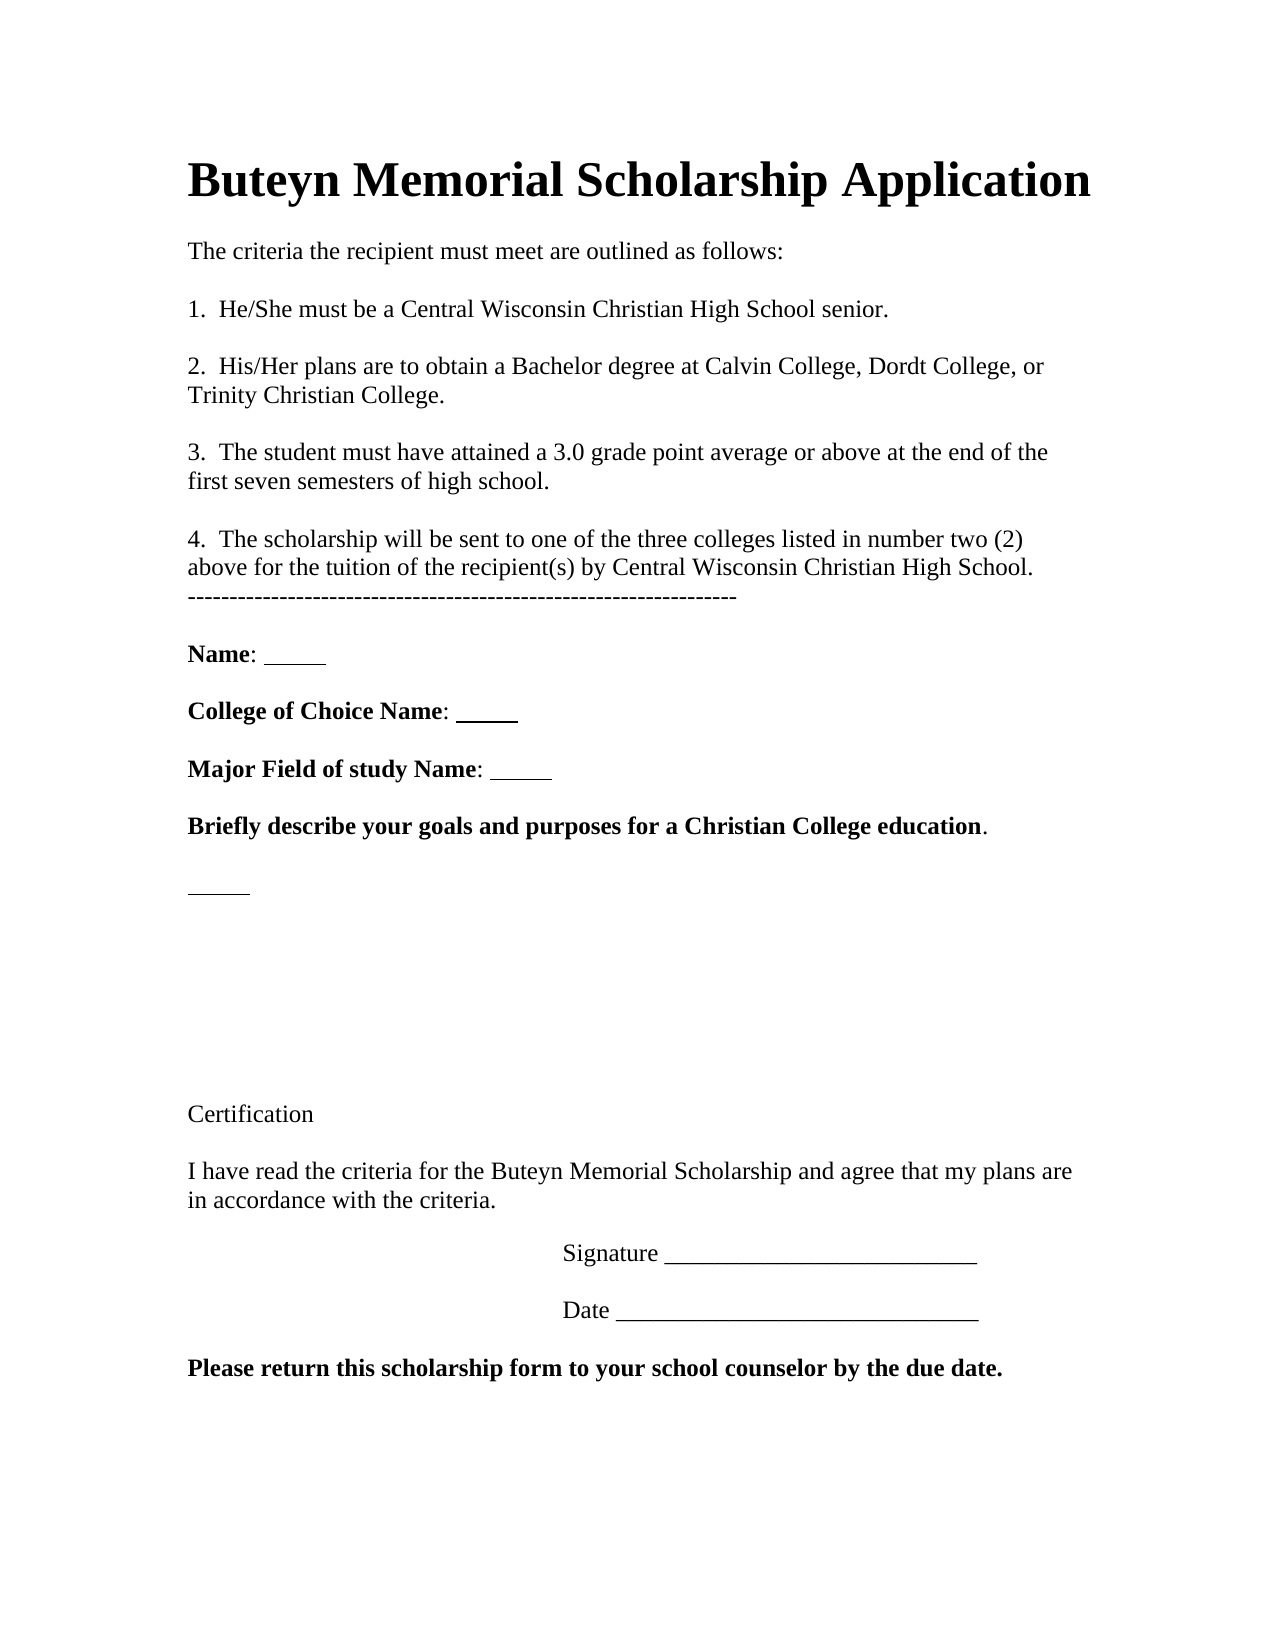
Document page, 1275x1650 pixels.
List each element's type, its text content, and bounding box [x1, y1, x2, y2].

text The criteria the recipient must meet are outlined as follows: [187, 236, 1087, 265]
text Date _____________________________ [187, 1295, 1087, 1324]
text Certification [187, 1099, 1087, 1127]
text 1. He/She must be a senior. [187, 294, 1087, 322]
text ------------------------------------------------------------------ [187, 581, 1087, 610]
text 2. His/Her plans are to obtain a Bachelor degree at , , or . [187, 351, 1087, 409]
text College of Choice Name: [187, 696, 1087, 725]
text Major Field of study Name: [187, 754, 1087, 782]
text 4. The scholarship will be sent to one of the three colleges listed in number two (2) above for the tuition of the recipient(s) by . [187, 524, 1087, 581]
subtitle Buteyn Memorial Scholarship Application [187, 150, 1134, 207]
text Name: [187, 639, 1087, 667]
subtitle Please return this scholarship form to your school counselor by the due date. [187, 1353, 1087, 1382]
text Signature _________________________ [187, 1238, 1087, 1267]
text 3. The student must have attained a 3.0 grade point average or above at the end of the first seven semesters of high school. [187, 437, 1087, 495]
text Briefly describe your goals and purposes for a Christian College education. [187, 811, 1087, 840]
text I have read the criteria for the Buteyn Memorial Scholarship and agree that my plans are in accordance with the criteria. [187, 1156, 1087, 1214]
